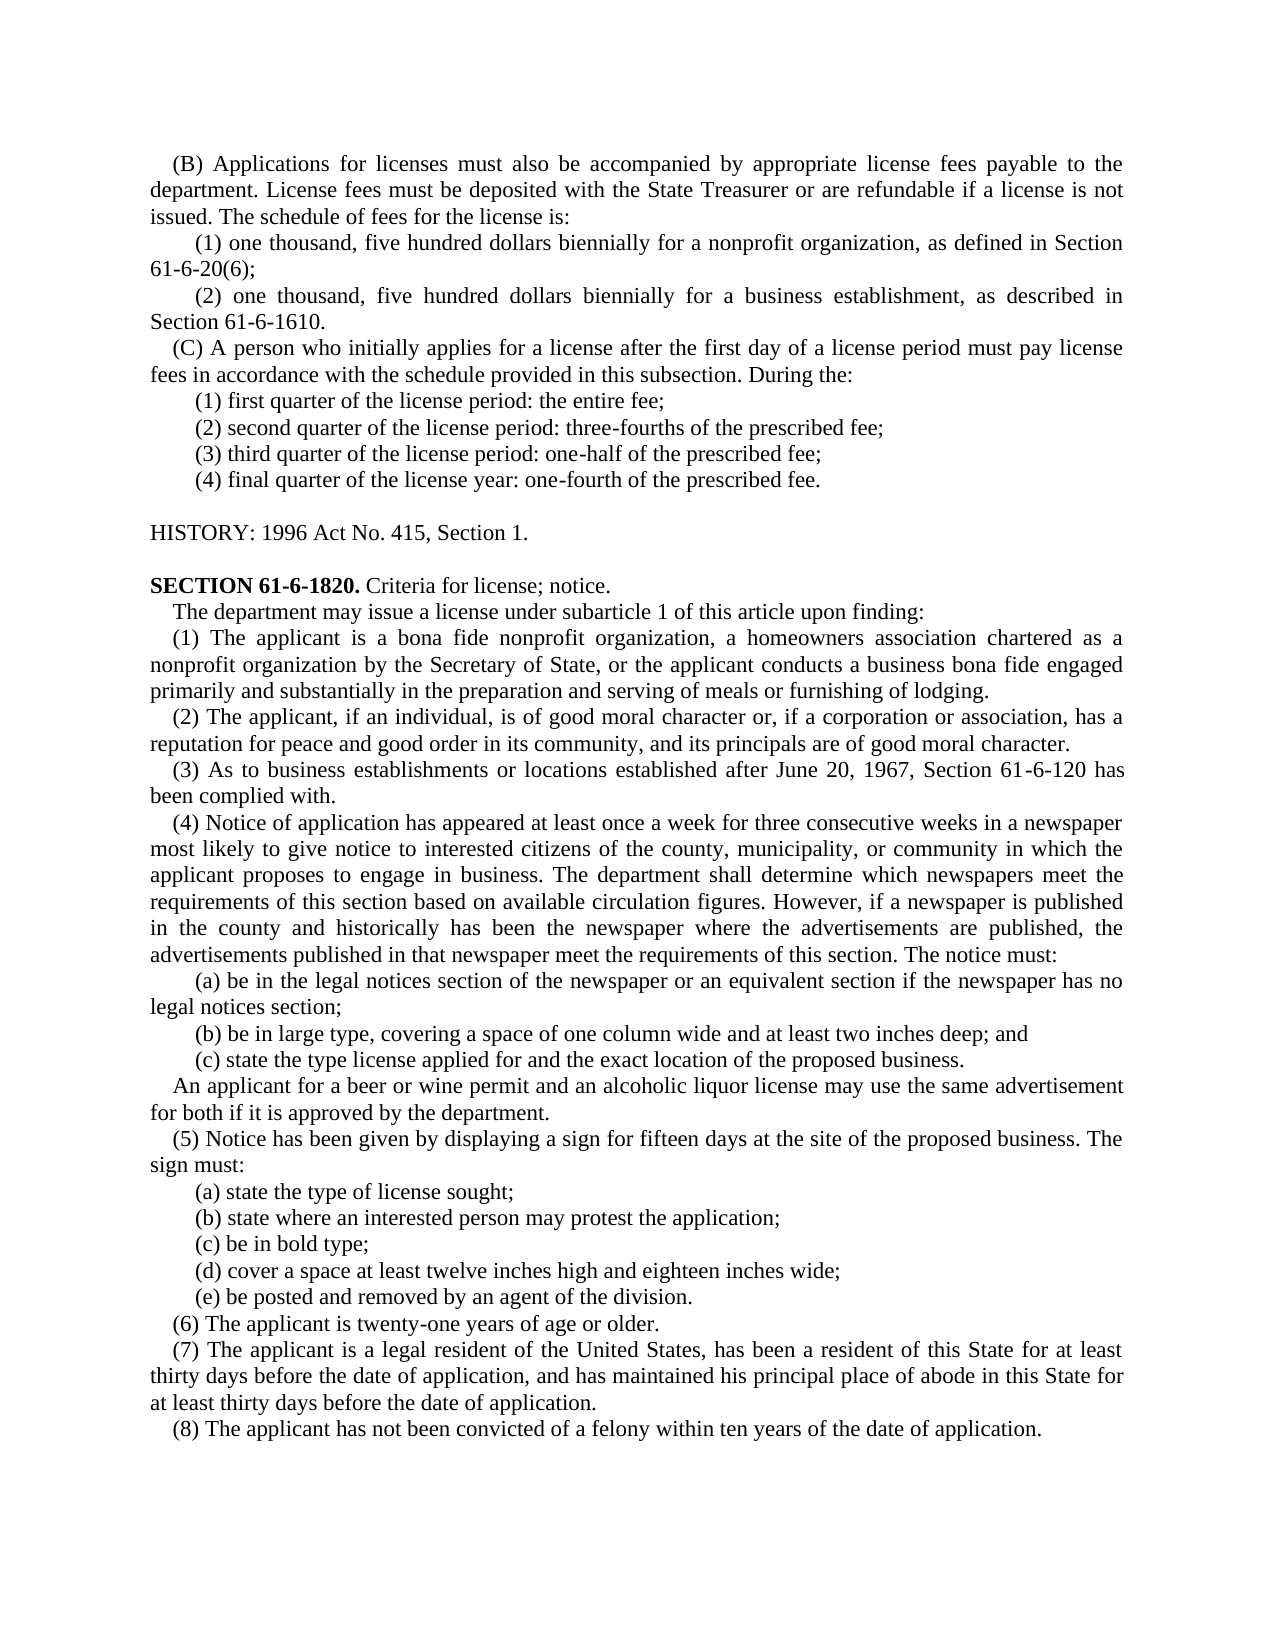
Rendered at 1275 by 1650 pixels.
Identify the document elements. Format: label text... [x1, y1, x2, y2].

text (B) Applications for licenses must also be accompanied by appropriate license fees payable to the department. License fees must be deposited with the State Treasurer or are refundable if a license is not issued. The schedule of fees for the license is: [150, 150, 1125, 229]
text (a) be in the legal notices section of the newspaper or an equivalent section if the newspaper has no legal notices section; [150, 967, 1125, 1020]
text (6) The applicant is twenty-one years of age or older. [150, 1309, 1125, 1336]
text The department may issue a license under subarticle 1 of this article upon finding: [150, 598, 1125, 624]
text (1) one thousand, five hundred dollars biennially for a nonprofit organization, as defined in Section 61-6-20(6); [150, 229, 1125, 282]
text (c) be in bold type; [150, 1231, 1125, 1257]
text (2) second quarter of the license period: three-fourths of the prescribed fee; [150, 413, 1125, 440]
text (a) state the type of license sought; [150, 1178, 1125, 1204]
text (2) one thousand, five hundred dollars biennially for a business establishment, as described in Section 61-6-1610. [150, 282, 1125, 334]
text (c) state the type license applied for and the exact location of the proposed business. [150, 1046, 1125, 1072]
text HISTORY: 1996 Act No. 415, Section 1. [150, 519, 1125, 545]
text (3) As to business establishments or locations established after June 20, 1967, Section 61-6-120 has been complied with. [150, 756, 1125, 809]
text An applicant for a beer or wine permit and an alcoholic liquor license may use the same advertisement for both if it is approved by the department. [150, 1072, 1125, 1125]
text (2) The applicant, if an individual, is of good moral character or, if a corporation or association, has a reputation for peace and good order in its community, and its principals are of good moral character. [150, 703, 1125, 756]
text (1) The applicant is a bona fide nonprofit organization, a homeowners association chartered as a nonprofit organization by the Secretary of State, or the applicant conducts a business bona fide engaged primarily and substantially in the preparation and serving of meals or furnishing of lodging. [150, 624, 1125, 703]
text SECTION 61-6-1820. Criteria for license; notice. [150, 572, 1125, 598]
text (b) state where an interested person may protest the application; [150, 1204, 1125, 1231]
text (4) final quarter of the license year: one-fourth of the prescribed fee. [150, 466, 1125, 493]
text (8) The applicant has not been convicted of a felony within ten years of the date of application. [150, 1415, 1125, 1441]
text (b) be in large type, covering a space of one column wide and at least two inches deep; and [150, 1020, 1125, 1046]
text (4) Notice of application has appeared at least once a week for three consecutive weeks in a newspaper most likely to give notice to interested citizens of the county, municipality, or community in which the applicant proposes to engage in business. The department shall determine which newspapers meet the requirements of this section based on available circulation figures. However, if a newspaper is published in the county and historically has been the newspaper where the advertisements are published, the advertisements published in that newspaper meet the requirements of this section. The notice must: [150, 809, 1125, 967]
text (e) be posted and removed by an agent of the division. [150, 1283, 1125, 1309]
text (5) Notice has been given by displaying a sign for fifteen days at the site of the proposed business. The sign must: [150, 1125, 1125, 1178]
text (1) first quarter of the license period: the entire fee; [150, 387, 1125, 413]
text (C) A person who initially applies for a license after the first day of a license period must pay license fees in accordance with the schedule provided in this subsection. During the: [150, 334, 1125, 387]
text (7) The applicant is a legal resident of the United States, has been a resident of this State for at least thirty days before the date of application, and has maintained his principal place of abode in this State for at least thirty days before the date of application. [150, 1336, 1125, 1415]
text (d) cover a space at least twelve inches high and eighteen inches wide; [150, 1257, 1125, 1283]
text (3) third quarter of the license period: one-half of the prescribed fee; [150, 440, 1125, 466]
